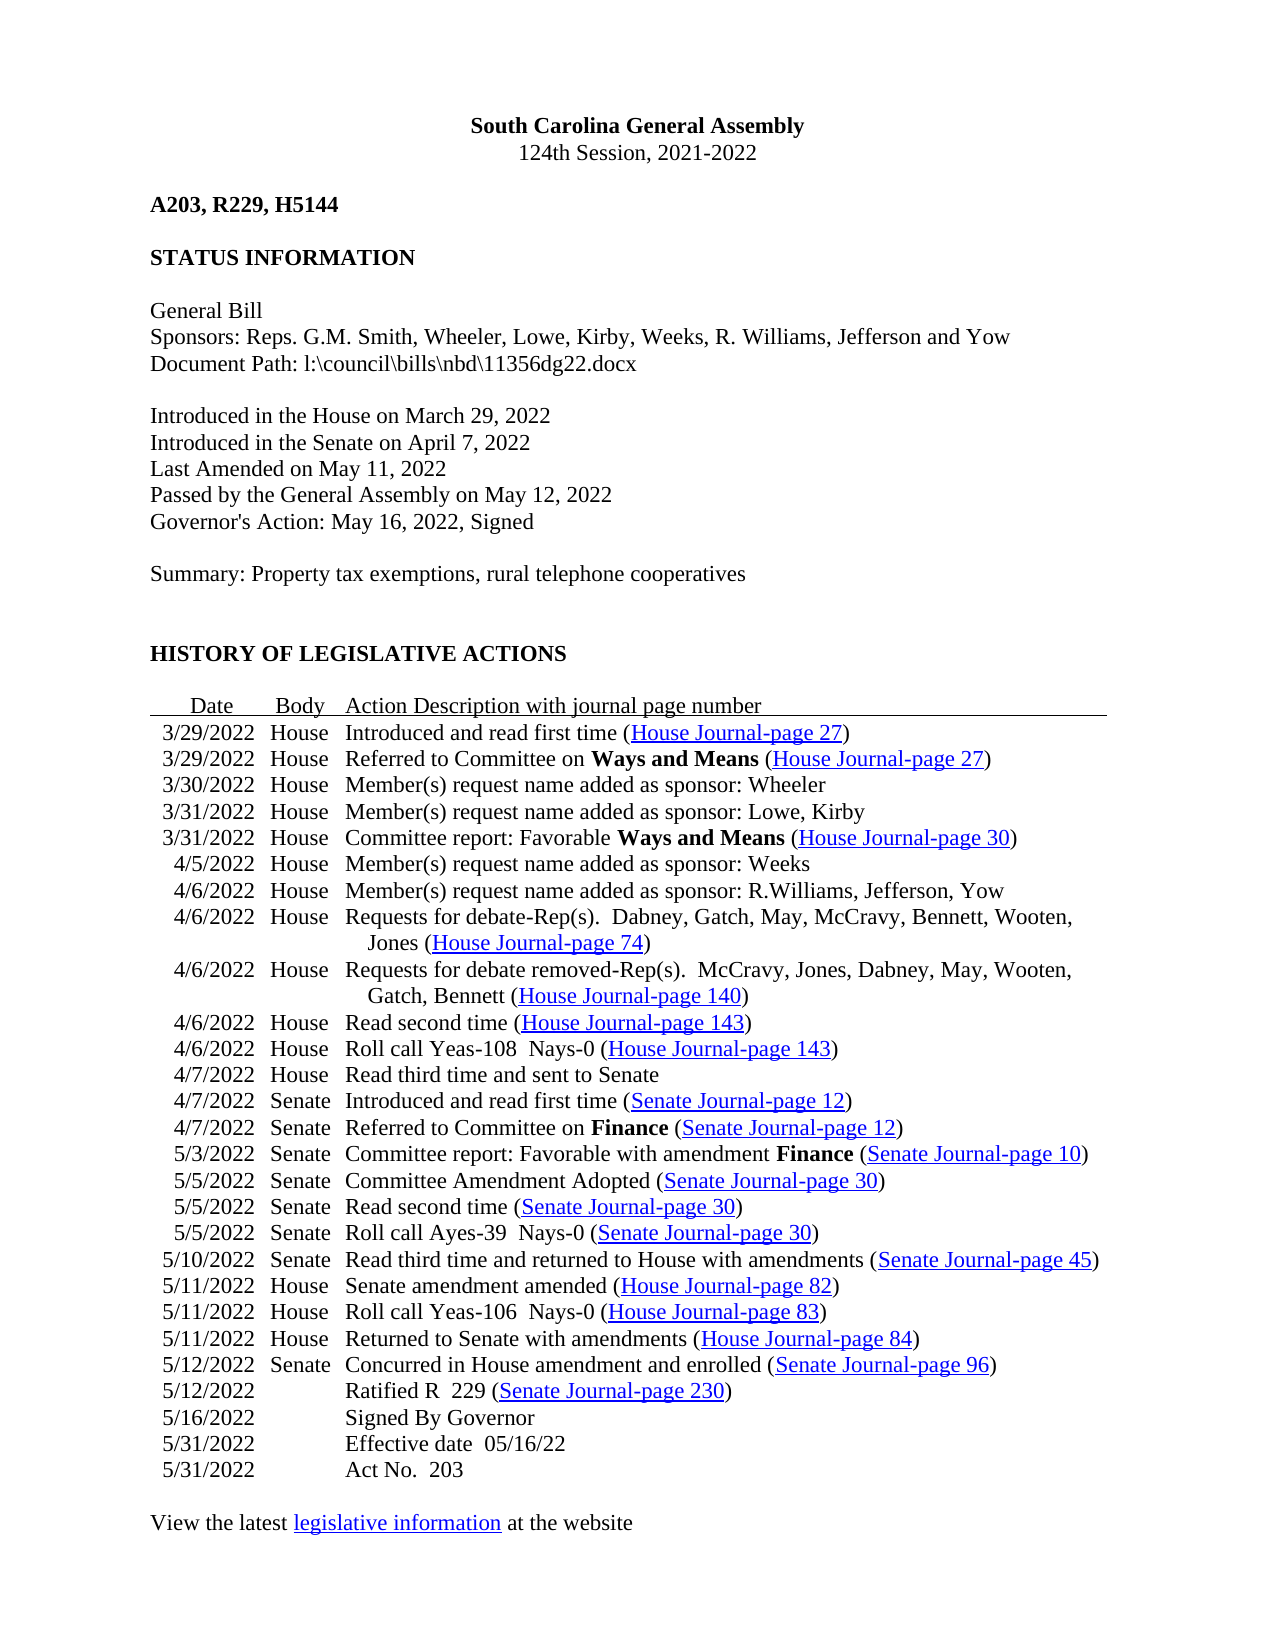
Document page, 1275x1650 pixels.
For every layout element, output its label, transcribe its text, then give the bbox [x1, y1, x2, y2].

text 5/5/2022 Senate Read second time (Senate Journal-page 30) [150, 1193, 1125, 1219]
text A203, R229, H5144 [150, 192, 1125, 218]
text 5/5/2022 Senate Roll call Ayes-39 Nays-0 (Senate Journal-page 30) [150, 1219, 1125, 1246]
text General Bill [150, 297, 1125, 323]
text 5/12/2022 Ratified R 229 (Senate Journal-page 230) [150, 1377, 1125, 1404]
text 3/29/2022 House Referred to Committee on Ways and Means (House Journal-page 27) [150, 745, 1125, 771]
text 4/7/2022 House Read third time and sent to Senate [150, 1061, 1125, 1088]
text 5/5/2022 Senate Committee Amendment Adopted (Senate Journal-page 30) [150, 1167, 1125, 1193]
text Introduced in the Senate on April 7, 2022 [150, 429, 1125, 455]
text 3/31/2022 House Committee report: Favorable Ways and Means (House Journal-page 30) [150, 824, 1125, 850]
text 5/11/2022 House Roll call Yeas-106 Nays-0 (House Journal-page 83) [150, 1298, 1125, 1325]
text 4/5/2022 House Member(s) request name added as sponsor: Weeks [150, 850, 1125, 877]
text 3/30/2022 House Member(s) request name added as sponsor: Wheeler [150, 771, 1125, 798]
text Summary: Property tax exemptions, rural telephone cooperatives [150, 561, 1125, 587]
text 4/6/2022 House Requests for debate-Rep(s). Dabney, Gatch, May, McCravy, Bennett, Wooten, Jones (House Journal-page 74) [150, 903, 1125, 956]
text 3/29/2022 House Introduced and read first time (House Journal-page 27) [150, 719, 1125, 745]
text 5/11/2022 House Returned to Senate with amendments (House Journal-page 84) [150, 1325, 1125, 1351]
text 5/10/2022 Senate Read third time and returned to House with amendments (Senate Journal-page 45) [150, 1246, 1125, 1272]
text South Carolina General Assembly [150, 112, 1125, 139]
text Passed by the General Assembly on May 12, 2022 [150, 481, 1125, 508]
text Document Path: l:\council\bills\nbd\11356dg22.docx [150, 350, 1125, 376]
text Date Body Action Description with journal page number [150, 692, 1125, 719]
text 5/31/2022 Effective date 05/16/22 [150, 1430, 1125, 1457]
text HISTORY OF LEGISLATIVE ACTIONS [150, 639, 1125, 666]
text 5/12/2022 Senate Concurred in House amendment and enrolled (Senate Journal-page 96) [150, 1351, 1125, 1377]
text 4/7/2022 Senate Introduced and read first time (Senate Journal-page 12) [150, 1088, 1125, 1114]
text View the latest legislative information at the website [150, 1509, 1125, 1536]
text 5/31/2022 Act No. 203 [150, 1457, 1125, 1483]
text 5/3/2022 Senate Committee report: Favorable with amendment Finance (Senate Journal-page 10) [150, 1140, 1125, 1167]
text STATUS INFORMATION [150, 244, 1125, 271]
text 4/7/2022 Senate Referred to Committee on Finance (Senate Journal-page 12) [150, 1114, 1125, 1140]
text 3/31/2022 House Member(s) request name added as sponsor: Lowe, Kirby [150, 798, 1125, 824]
text 5/16/2022 Signed By Governor [150, 1404, 1125, 1430]
text Governor's Action: May 16, 2022, Signed [150, 508, 1125, 534]
text 4/6/2022 House Roll call Yeas-108 Nays-0 (House Journal-page 143) [150, 1035, 1125, 1061]
text Last Amended on May 11, 2022 [150, 455, 1125, 481]
text Sponsors: Reps. G.M. Smith, Wheeler, Lowe, Kirby, Weeks, R. Williams, Jefferson and Yow [150, 323, 1125, 350]
text 5/11/2022 House Senate amendment amended (House Journal-page 82) [150, 1272, 1125, 1298]
text 4/6/2022 House Member(s) request name added as sponsor: R.Williams, Jefferson, Yow [150, 877, 1125, 903]
text 4/6/2022 House Requests for debate removed-Rep(s). McCravy, Jones, Dabney, May, Wooten, Gatch, Bennett (House Journal-page 140) [150, 956, 1125, 1008]
text 124th Session, 2021-2022 [150, 139, 1125, 165]
text Introduced in the House on March 29, 2022 [150, 402, 1125, 429]
text 4/6/2022 House Read second time (House Journal-page 143) [150, 1008, 1125, 1035]
